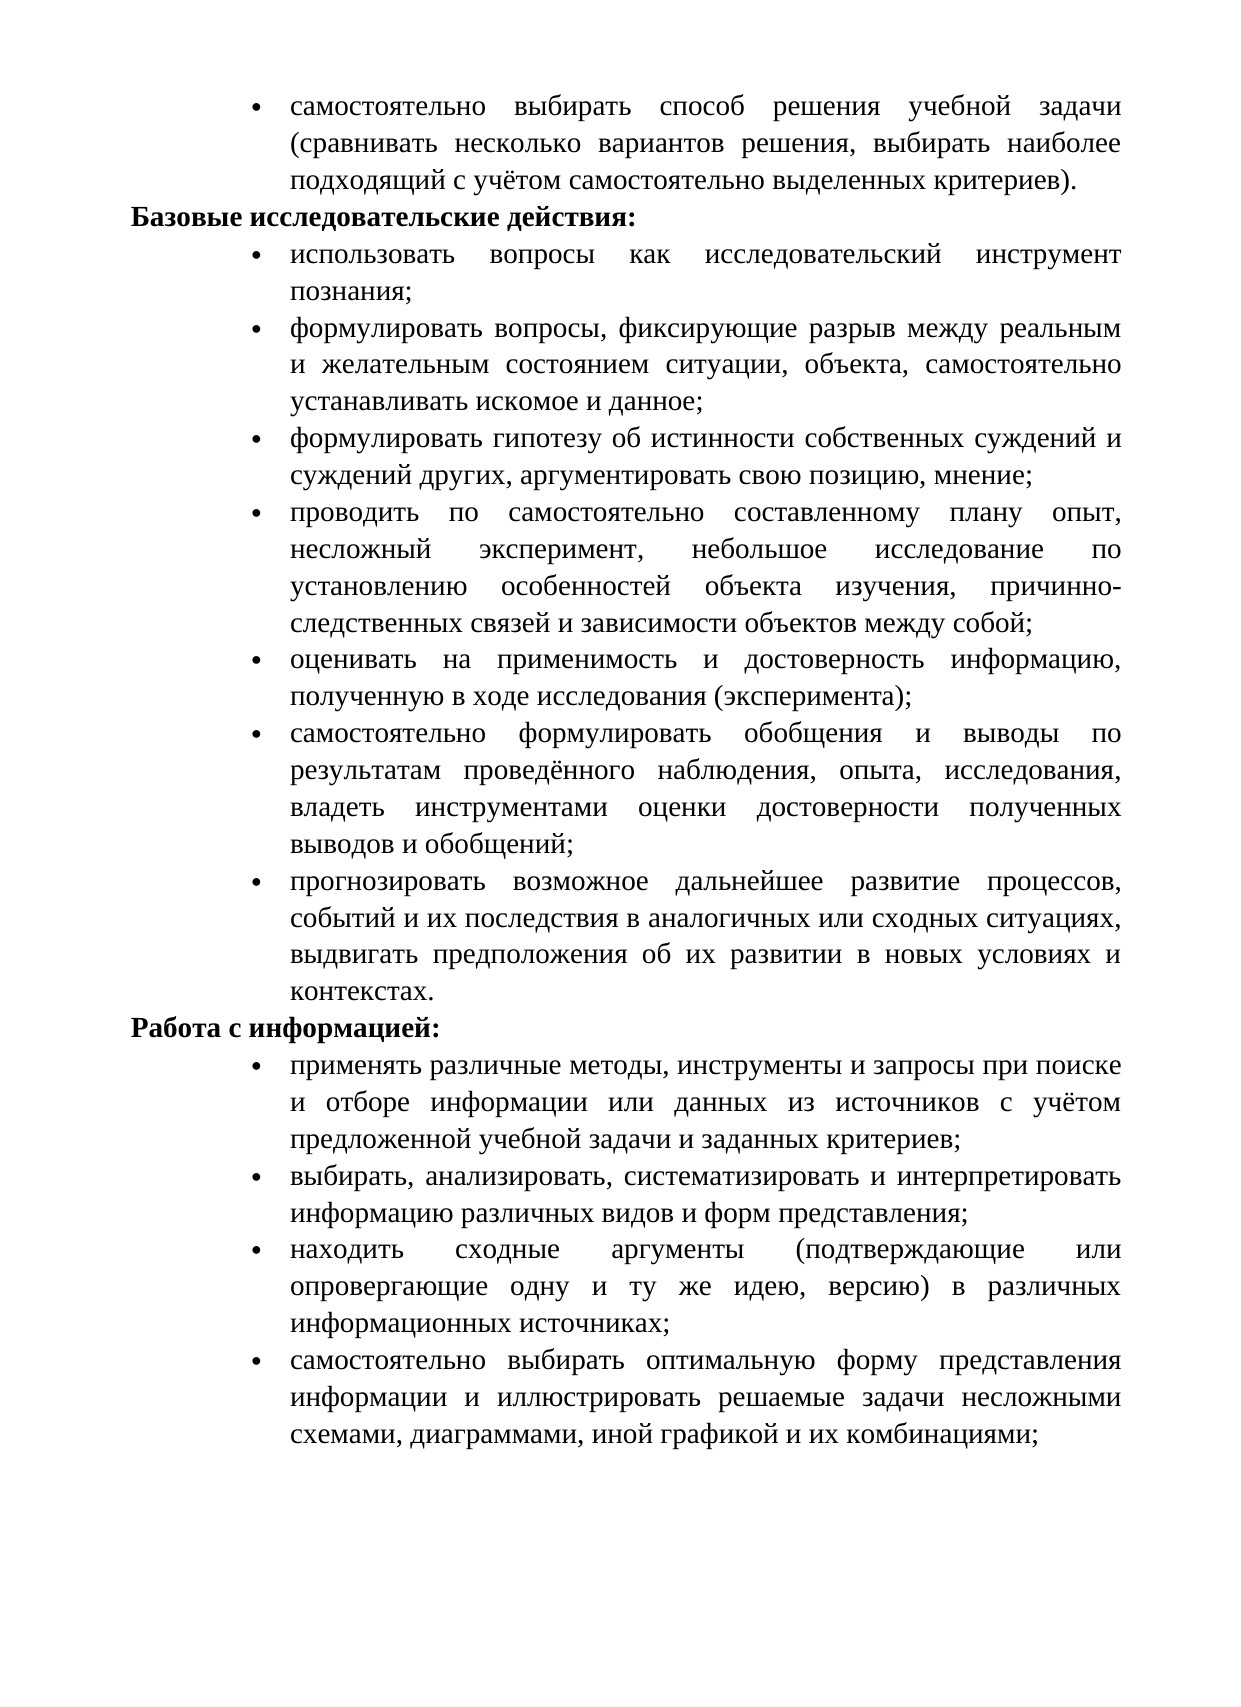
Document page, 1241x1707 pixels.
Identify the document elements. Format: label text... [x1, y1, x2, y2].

list самостоятельно формулировать обобщения и выводы по результатам проведённого наблюдения, опыта, исследования, владеть инструментами оценки достоверности полученных выводов и обобщений; [252, 715, 1122, 859]
list находить сходные аргументы (подтверждающие или опровергающие одну и ту же идею, версию) в различных информационных источниках; [252, 1232, 1122, 1339]
list формулировать вопросы, фиксирующие разрыв между реальным и желательным состоянием ситуации, объекта, самостоятельно устанавливать искомое и данное; [252, 310, 1122, 417]
list самостоятельно выбирать способ решения учебной задачи (сравнивать несколько вариантов решения, выбирать наиболее подходящий с учётом самостоятельно выделенных критериев). [252, 88, 1122, 196]
list формулировать гипотезу об истинности собственных суждений и суждений других, аргументировать свою позицию, мнение; [252, 420, 1122, 491]
list проводить по самостоятельно составленному плану опыт, несложный эксперимент, небольшое исследование по установлению особенностей объекта изучения, причинно-следственных связей и зависимости объектов между собой; [252, 494, 1122, 638]
list применять различные методы, инструменты и запросы при поиске и отборе информации или данных из источников с учётом предложенной учебной задачи и заданных критериев; [252, 1047, 1122, 1154]
list самостоятельно выбирать оптимальную форму представления информации и иллюстрировать решаемые задачи несложными схемами, диаграммами, иной графикой и их комбинациями; [252, 1342, 1122, 1449]
list оценивать на применимость и достоверность информацию, полученную в ходе исследования (эксперимента); [252, 642, 1122, 712]
list выбирать, анализировать, систематизировать и интерпретировать информацию различных видов и форм представления; [252, 1158, 1122, 1228]
list прогнозировать возможное дальнейшее развитие процессов, событий и их последствия в аналогичных или сходных ситуациях, выдвигать предположения об их развитии в новых условиях и контекстах. [252, 863, 1122, 1007]
list использовать вопросы как исследовательский инструмент познания; [252, 236, 1122, 306]
text Базовые исследовательские действия: [131, 199, 1122, 233]
text Работа с информацией: [131, 1010, 1122, 1044]
